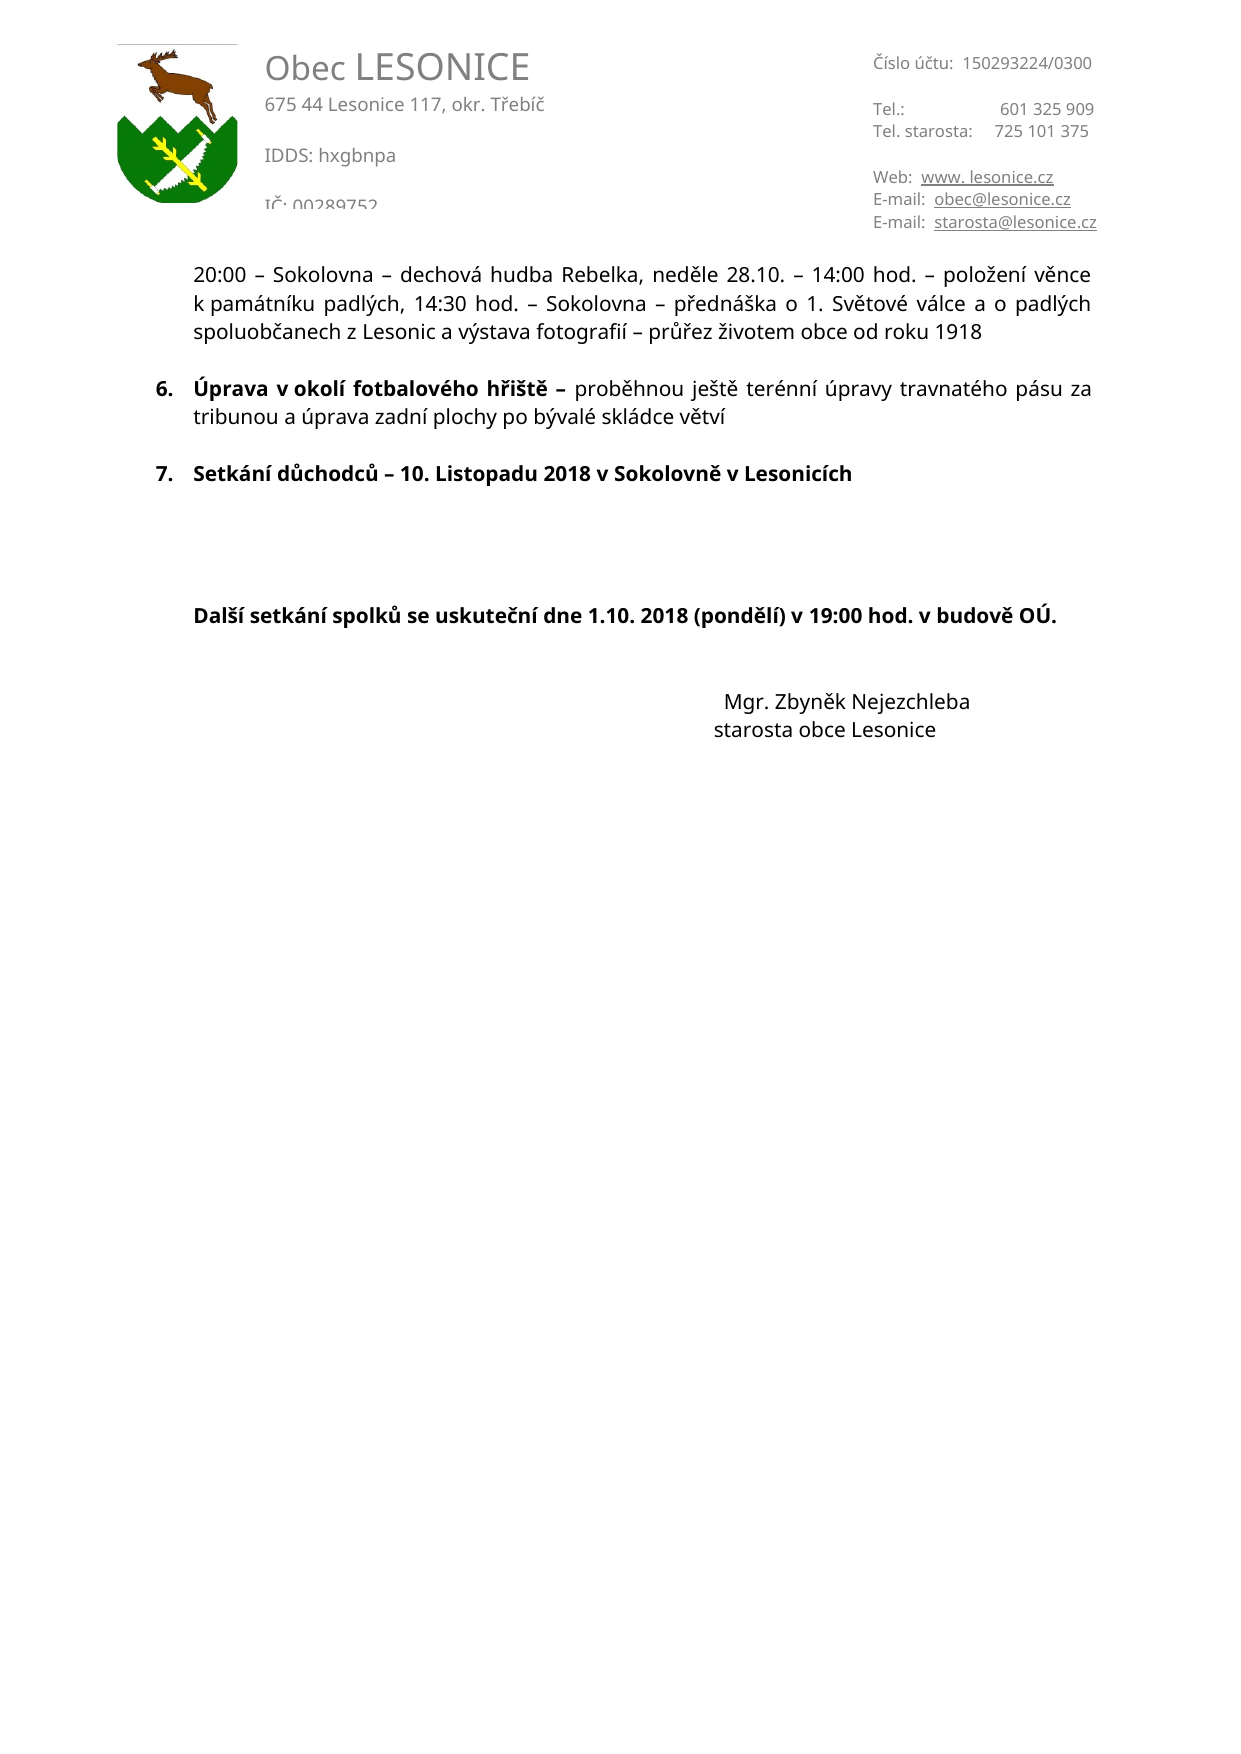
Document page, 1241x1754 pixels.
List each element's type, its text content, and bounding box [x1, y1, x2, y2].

text Mgr. Zbyněk Nejezchleba [118, 687, 1092, 715]
list Úprava v okolí fotbalového hřiště – proběhnou ještě terénní úpravy travnatého pásu za tribunou a úprava zadní plochy po bývalé skládce větví [156, 374, 1092, 431]
picture [115, 44, 238, 201]
text starosta obce Lesonice [118, 715, 1092, 744]
list Další setkání spolků se uskuteční dne 1.10. 2018 (pondělí) v 19:00 hod. v budově OÚ. [193, 602, 1092, 630]
list Setkání důchodců – 10. Listopadu 2018 v Sokolovně v Lesonicích [156, 459, 1092, 488]
